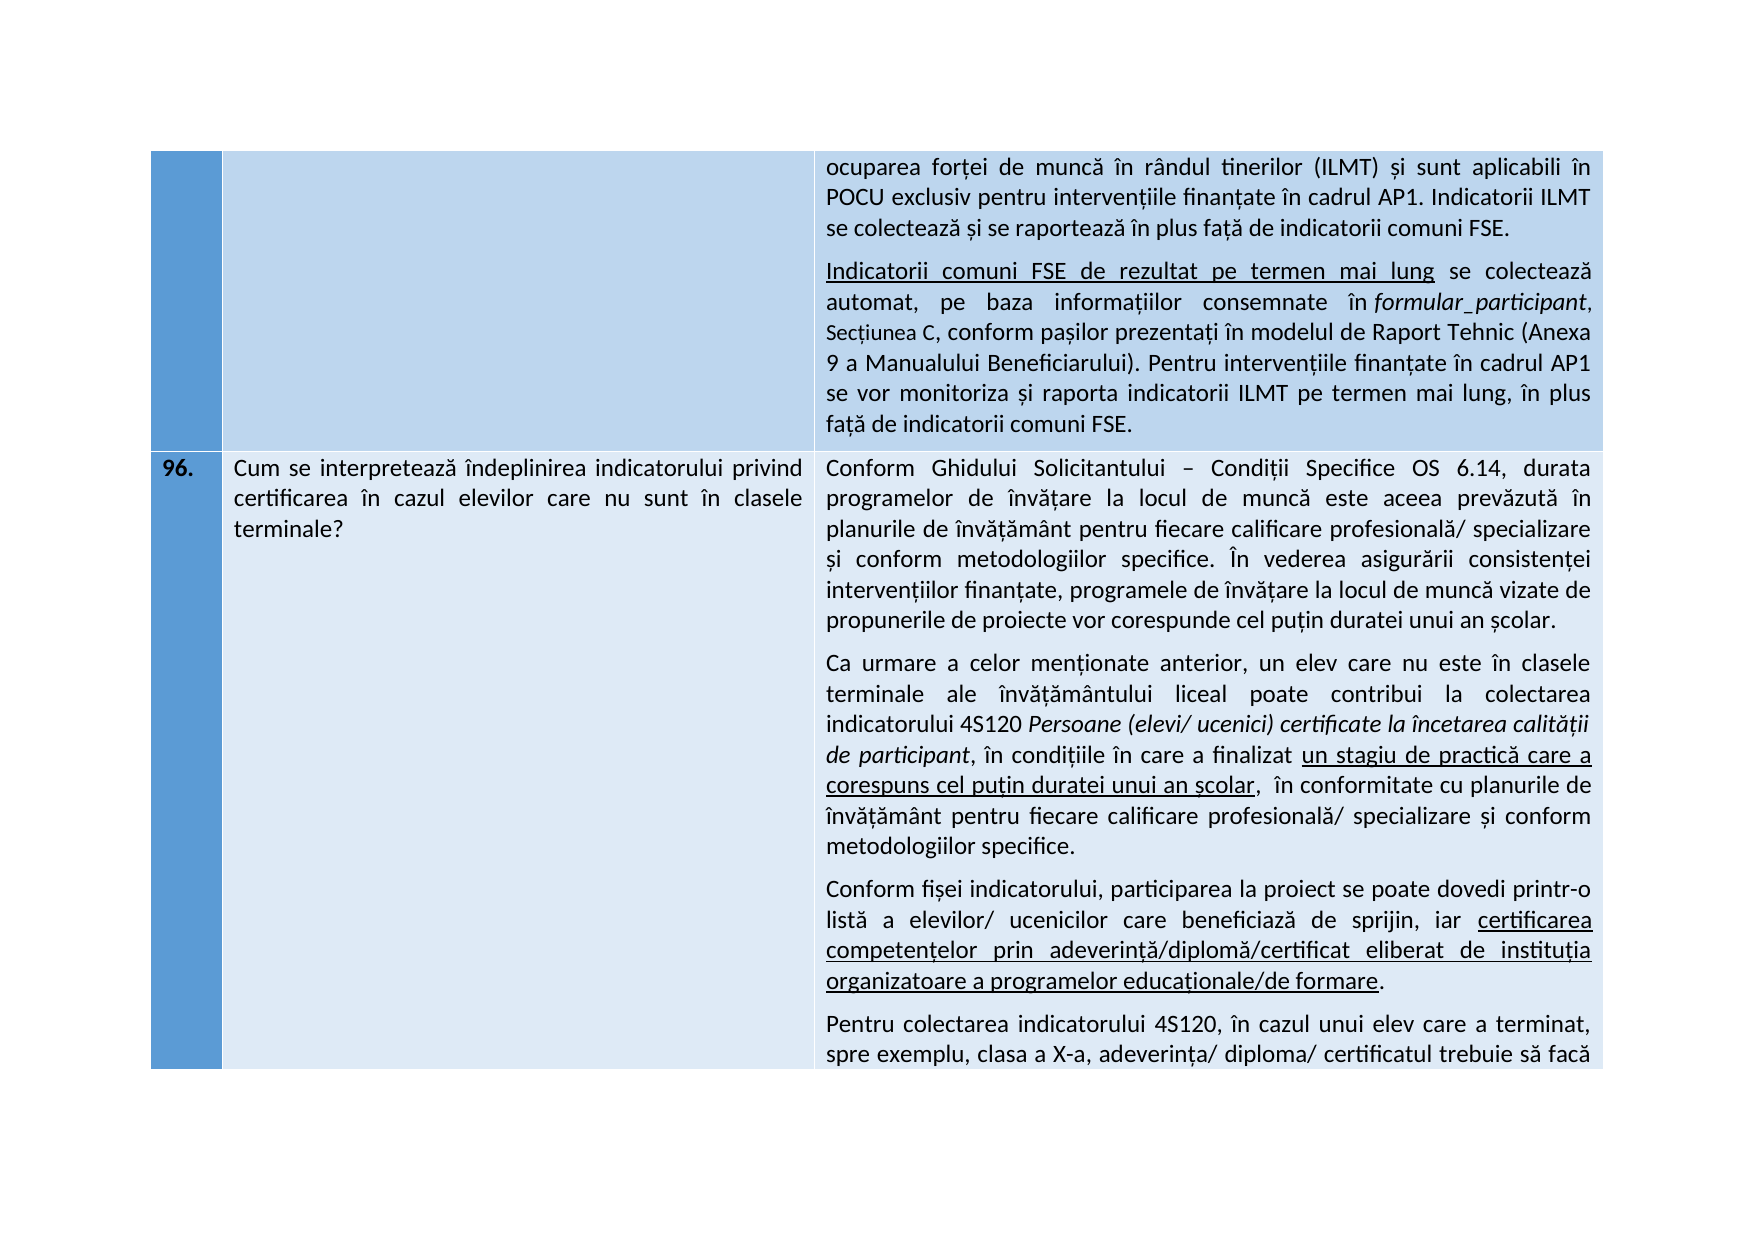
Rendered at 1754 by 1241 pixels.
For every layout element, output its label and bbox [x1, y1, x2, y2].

table_cell [223, 452, 814, 1069]
table_cell [151, 452, 222, 1069]
table_cell [223, 151, 814, 451]
table_cell [151, 151, 222, 451]
table_cell [815, 151, 1603, 451]
table_cell [815, 452, 1603, 1069]
